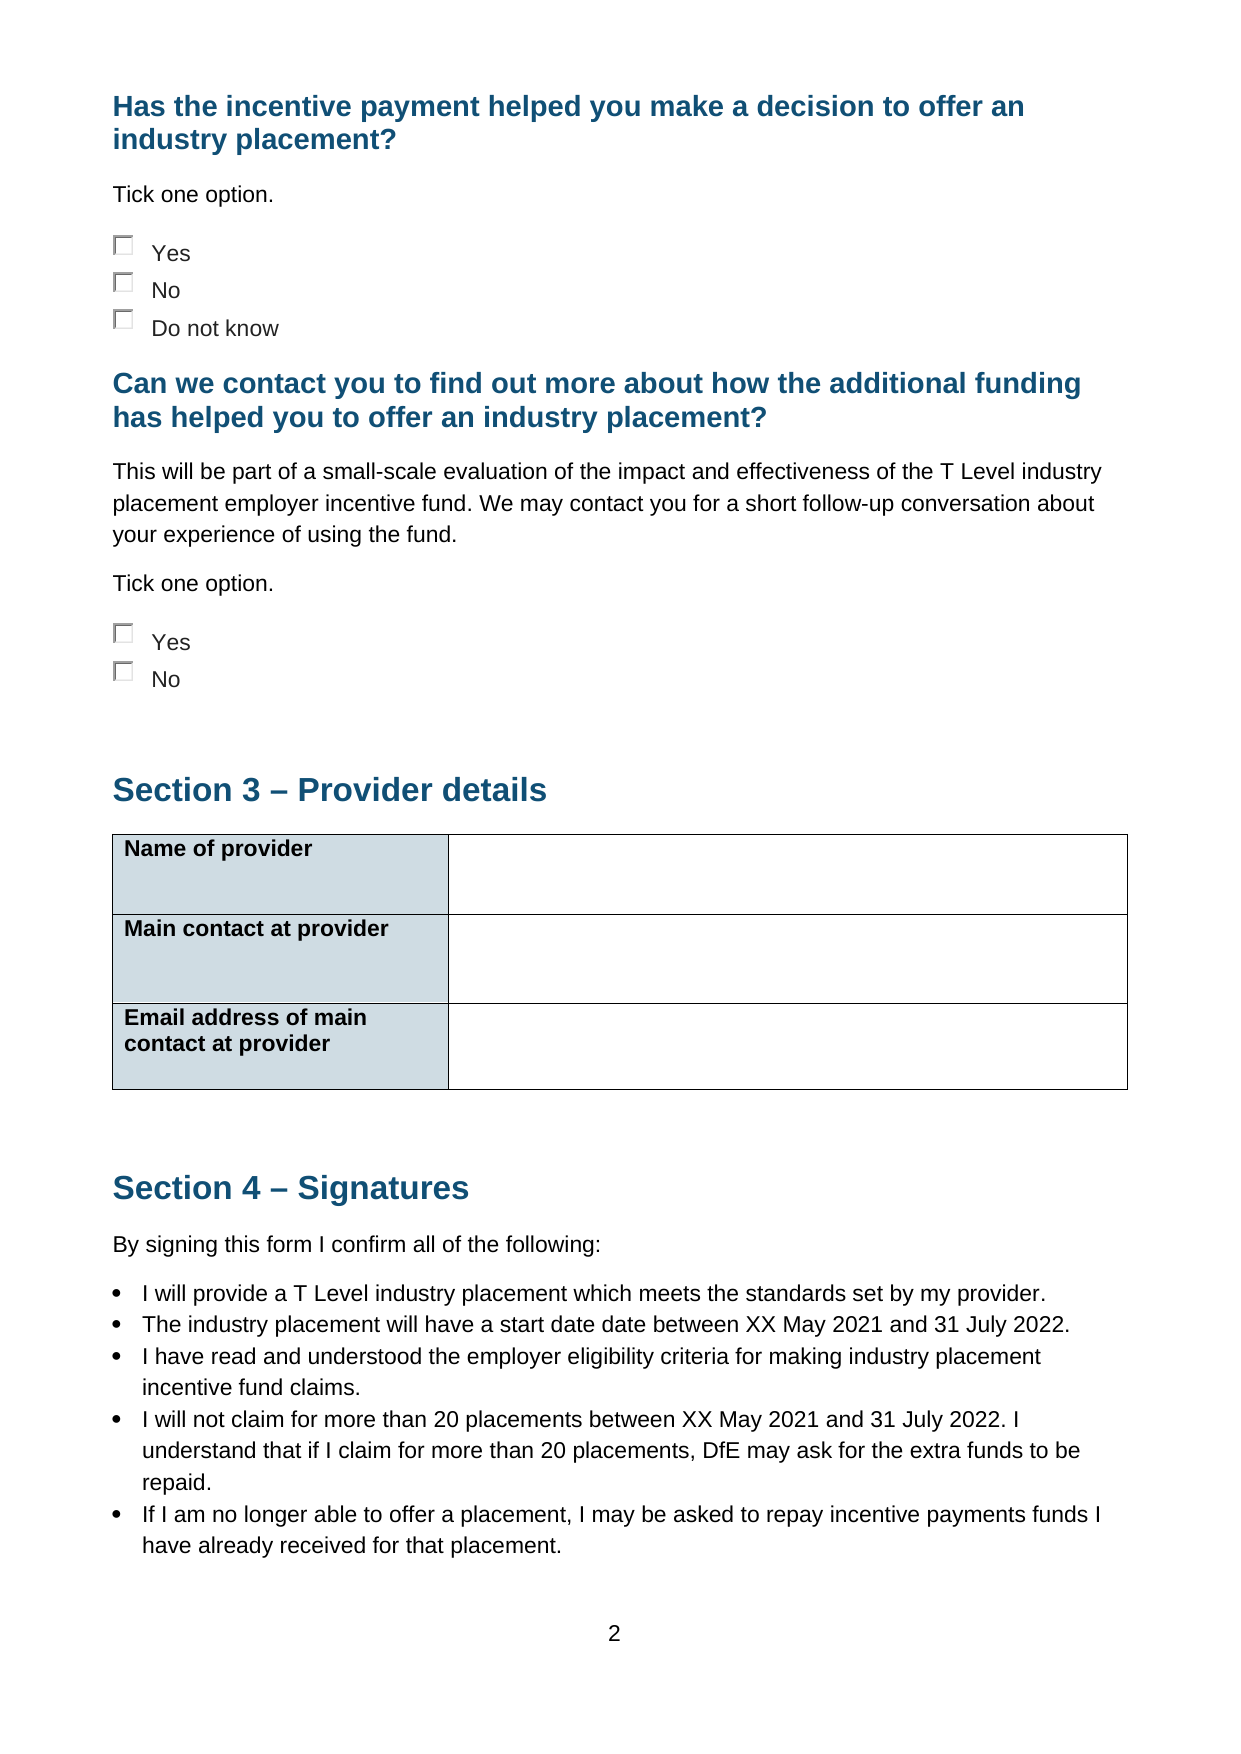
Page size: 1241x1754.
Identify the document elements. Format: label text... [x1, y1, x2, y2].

text Yes [112, 618, 1128, 655]
list I have read and understood the employer eligibility criteria for making industry placement incentive fund claims. [112, 1343, 1128, 1401]
subtitle Has the incentive payment helped you make a decision to offer an industry placement? [112, 89, 1128, 156]
table_header [449, 835, 1127, 914]
table_cell [449, 1004, 1127, 1089]
text Tick one option. [112, 181, 1128, 207]
list If I am no longer able to offer a placement, I may be asked to repay incentive payments funds I have already received for that placement. [112, 1501, 1128, 1558]
text No [112, 655, 1128, 693]
table_header Name of provider [113, 835, 448, 914]
table_cell Email address of main contact at provider [113, 1004, 448, 1089]
list I will provide a T Level industry placement which meets the standards set by my provider. [112, 1280, 1128, 1306]
subtitle Can we contact you to find out more about how the additional funding has helped you to offer an industry placement? [112, 366, 1128, 433]
text This will be part of a small-scale evaluation of the impact and effectiveness of the T Level industry placement employer incentive fund. We may contact you for a short follow-up conversation about your experience of using the fund. [112, 458, 1128, 548]
list I will not claim for more than 20 placements between XX May 2021 and 31 July 2022. I understand that if I claim for more than 20 placements, DfE may ask for the extra funds to be repaid. [112, 1406, 1128, 1495]
subtitle Section 4 – Signatures [112, 1168, 1128, 1206]
text By signing this form I confirm all of the following: [112, 1231, 1128, 1258]
subtitle Section 3 – Provider details [112, 770, 1128, 809]
text Tick one option. [112, 569, 1128, 596]
list The industry placement will have a start date date between XX May 2021 and 31 July 2022. [112, 1311, 1128, 1338]
text No [112, 266, 1128, 304]
table_cell [449, 915, 1127, 1002]
table_cell Main contact at provider [113, 915, 448, 1002]
text Do not know [112, 304, 1128, 341]
text Yes [112, 229, 1128, 266]
